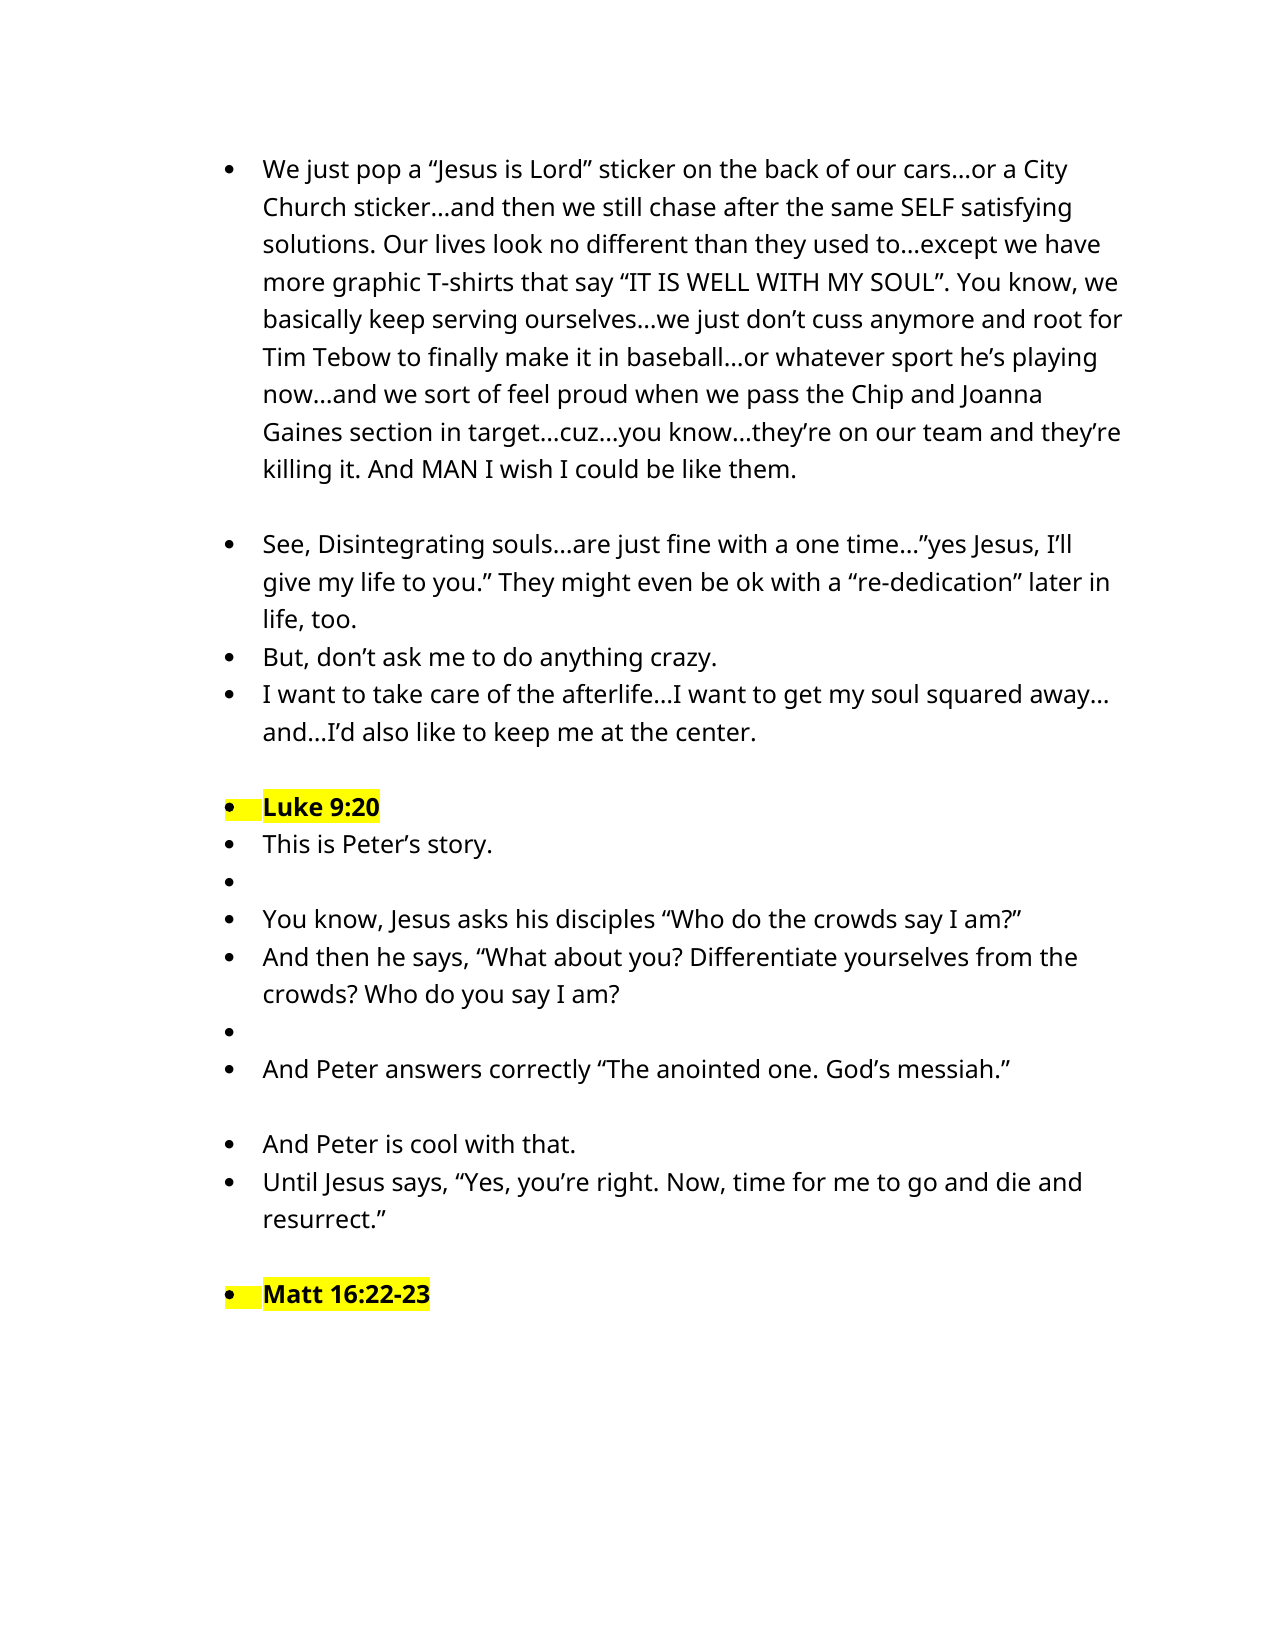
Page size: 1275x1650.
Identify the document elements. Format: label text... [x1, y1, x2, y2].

text And Peter answers correctly “The anointed one. God’s messiah.” [225, 1050, 1125, 1087]
text You know, Jesus asks his disciples “Who do the crowds say I am?” [225, 900, 1125, 937]
text Matt 16:22-23 [225, 1275, 1125, 1312]
text And then he says, “What about you? Differentiate yourselves from the crowds? Who do you say I am? [225, 937, 1125, 1012]
text See, Disintegrating souls…are just fine with a one time…”yes Jesus, I’ll give my life to you.” They might even be ok with a “re-dedication” later in life, too. [225, 525, 1125, 637]
text We just pop a “Jesus is Lord” sticker on the back of our cars…or a City Church sticker…and then we still chase after the same SELF satisfying solutions. Our lives look no different than they used to…except we have more graphic T-shirts that say “IT IS WELL WITH MY SOUL”. You know, we basically keep serving ourselves…we just don’t cuss anymore and root for Tim Tebow to finally make it in baseball…or whatever sport he’s playing now…and we sort of feel proud when we pass the Chip and Joanna Gaines section in target…cuz…you know…they’re on our team and they’re killing it. And MAN I wish I could be like them. [225, 150, 1125, 487]
text And Peter is cool with that. [225, 1125, 1125, 1162]
text Until Jesus says, “Yes, you’re right. Now, time for me to go and die and resurrect.” [225, 1162, 1125, 1237]
text This is Peter’s story. [225, 825, 1125, 862]
text But, don’t ask me to do anything crazy. [225, 637, 1125, 675]
text Luke 9:20 [225, 787, 1125, 825]
text I want to take care of the afterlife…I want to get my soul squared away…and…I’d also like to keep me at the center. [225, 675, 1125, 750]
